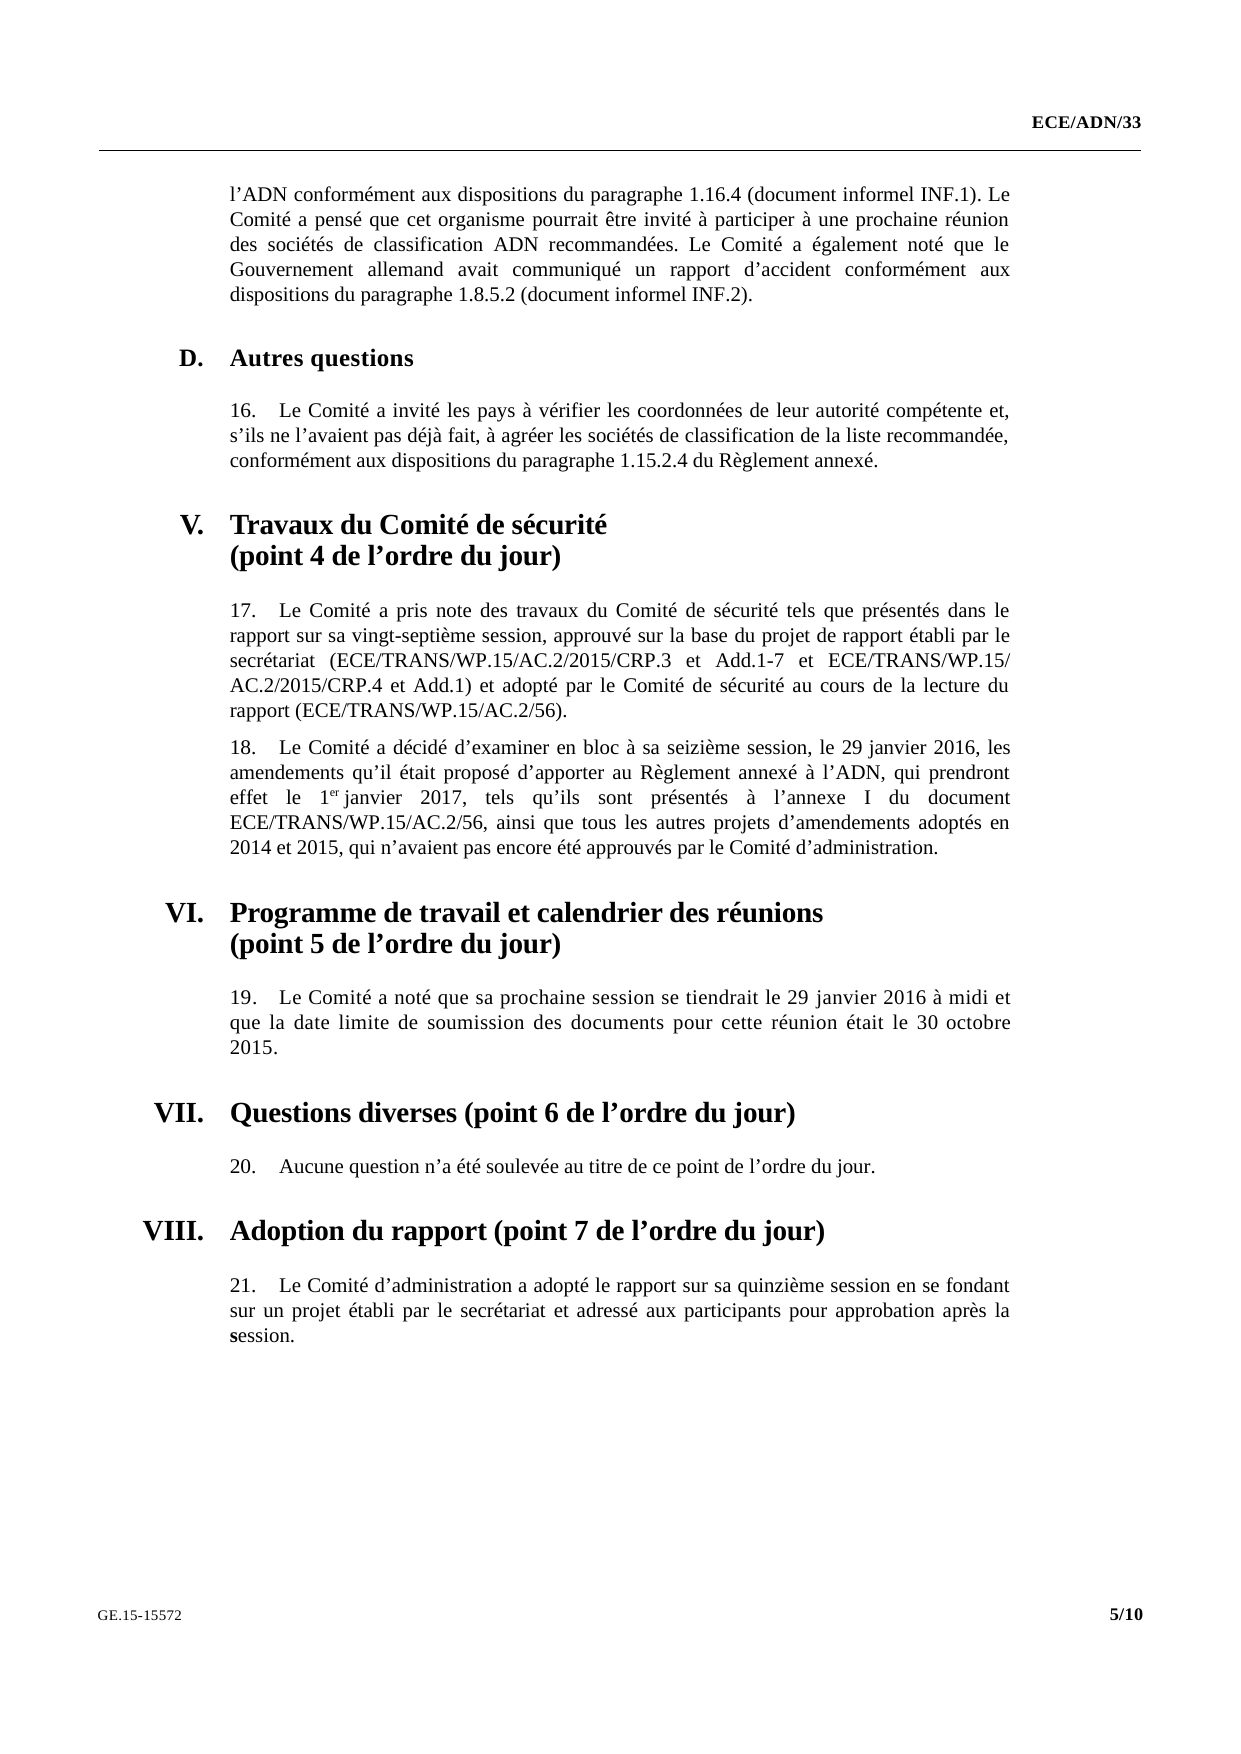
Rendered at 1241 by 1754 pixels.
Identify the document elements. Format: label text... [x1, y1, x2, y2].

list Le Comité a noté que sa prochaine session se tiendrait le 29 janvier 2016 à midi et que la date limite de soumission des documents pour cette réunion était le 30 octobre 2015. [229, 984, 1011, 1059]
list Le Comité a invité les pays à vérifier les coordonnées de leur autorité compétente et, s’ils ne l’avaient pas déjà fait, à agréer les sociétés de classification de la liste recommandée, conformément aux dispositions du paragraphe 1.15.2.4 du Règlement annexé. [229, 397, 1011, 472]
text V. Travaux du Comité de sécurité (point 4 de l’ordre du jour) [97, 509, 1011, 572]
list Le Comité d’administration a adopté le rapport sur sa quinzième session en se fondant sur un projet établi par le secrétariat et adressé aux participants pour approbation après la session. [229, 1272, 1011, 1347]
text VI. Programme de travail et calendrier des réunions (point 5 de l’ordre du jour) [97, 897, 1011, 959]
text VII. Questions diverses (point 6 de l’ordre du jour) [97, 1097, 1143, 1128]
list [229, 181, 1011, 306]
list Le Comité a pris note des travaux du Comité de sécurité tels que présentés dans le rapport sur sa vingt-septième session, approuvé sur la base du projet de rapport établi par le secrétariat (ECE/TRANS/WP.15/AC.2/2015/CRP.3 et Add.1-7 et ECE/TRANS/WP.15/ AC.2/2015/CRP.4 et Add.1) et adopté par le Comité de sécurité au cours de la lecture du rapport (ECE/TRANS/WP.15/AC.2/56). [229, 597, 1011, 722]
text VIII. Adoption du rapport (point 7 de l’ordre du jour) [97, 1216, 1143, 1247]
text D. Autres questions [97, 344, 1143, 372]
list Aucune question n’a été soulevée au titre de ce point de l’ordre du jour. [229, 1153, 1011, 1178]
list Le Comité a décidé d’examiner en bloc à sa seizième session, le 29 janvier 2016, les amendements qu’il était proposé d’apporter au Règlement annexé à l’ADN, qui prendront effet le 1er janvier 2017, tels qu’ils sont présentés à l’annexe I du document ECE/TRANS/WP.15/AC.2/56, ainsi que tous les autres projets d’amendements adoptés en 2014 et 2015, qui n’avaient pas encore été approuvés par le Comité d’administration. [229, 734, 1011, 859]
